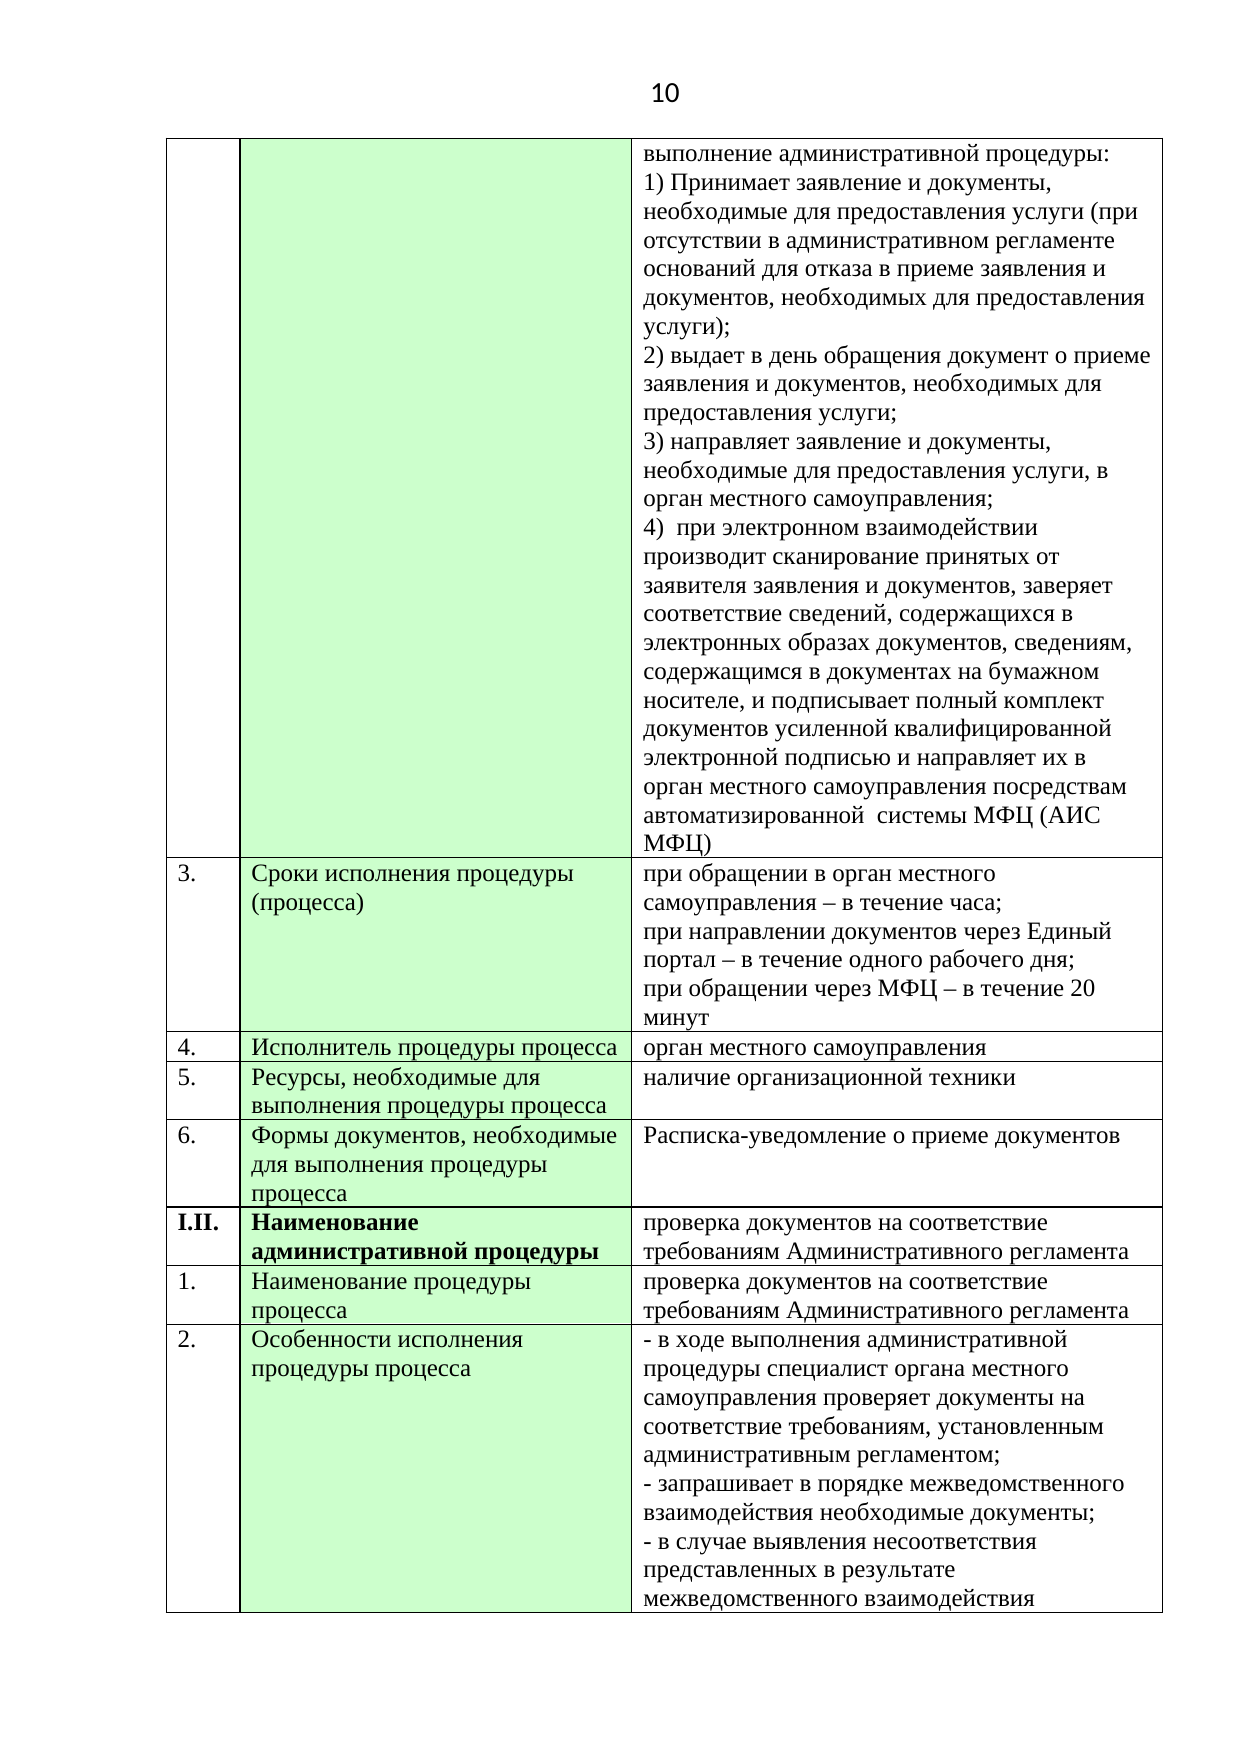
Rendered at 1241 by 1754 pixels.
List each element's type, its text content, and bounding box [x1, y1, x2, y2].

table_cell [632, 1325, 1162, 1612]
table_cell [167, 1266, 239, 1323]
table_cell [167, 1120, 239, 1206]
table_cell Расписка-уведомление о приеме документов [632, 1120, 1162, 1206]
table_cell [632, 139, 1162, 857]
table_cell орган местного самоуправления [632, 1032, 1162, 1061]
table_cell Ресурсы, необходимые для выполнения процедуры процесса [241, 1062, 631, 1119]
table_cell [241, 1325, 631, 1612]
table_cell Сроки исполнения процедуры (процесса) [241, 858, 631, 1031]
table_cell при обращении в орган местного самоуправления – в течение часа; при направлении документов через Единый портал – в течение одного рабочего дня; при обращении через МФЦ – в течение 20 минут [632, 858, 1162, 1031]
table_cell [167, 858, 239, 1031]
table_cell Исполнитель процедуры процесса [241, 1032, 631, 1061]
table_cell [167, 1062, 239, 1119]
table_cell I.II. [167, 1208, 239, 1265]
table_cell проверка документов на соответствие требованиям Административного регламента [632, 1208, 1162, 1265]
table_cell [167, 1325, 239, 1612]
table_cell [167, 139, 239, 857]
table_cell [241, 139, 631, 857]
table_cell наличие организационной техники [632, 1062, 1162, 1119]
table_cell Наименование административной процедуры [241, 1208, 631, 1265]
table_cell Наименование процедуры процесса [241, 1266, 631, 1323]
table_cell Формы документов, необходимые для выполнения процедуры процесса [241, 1120, 631, 1206]
table_cell [167, 1032, 239, 1061]
table_cell проверка документов на соответствие требованиям Административного регламента [632, 1266, 1162, 1323]
